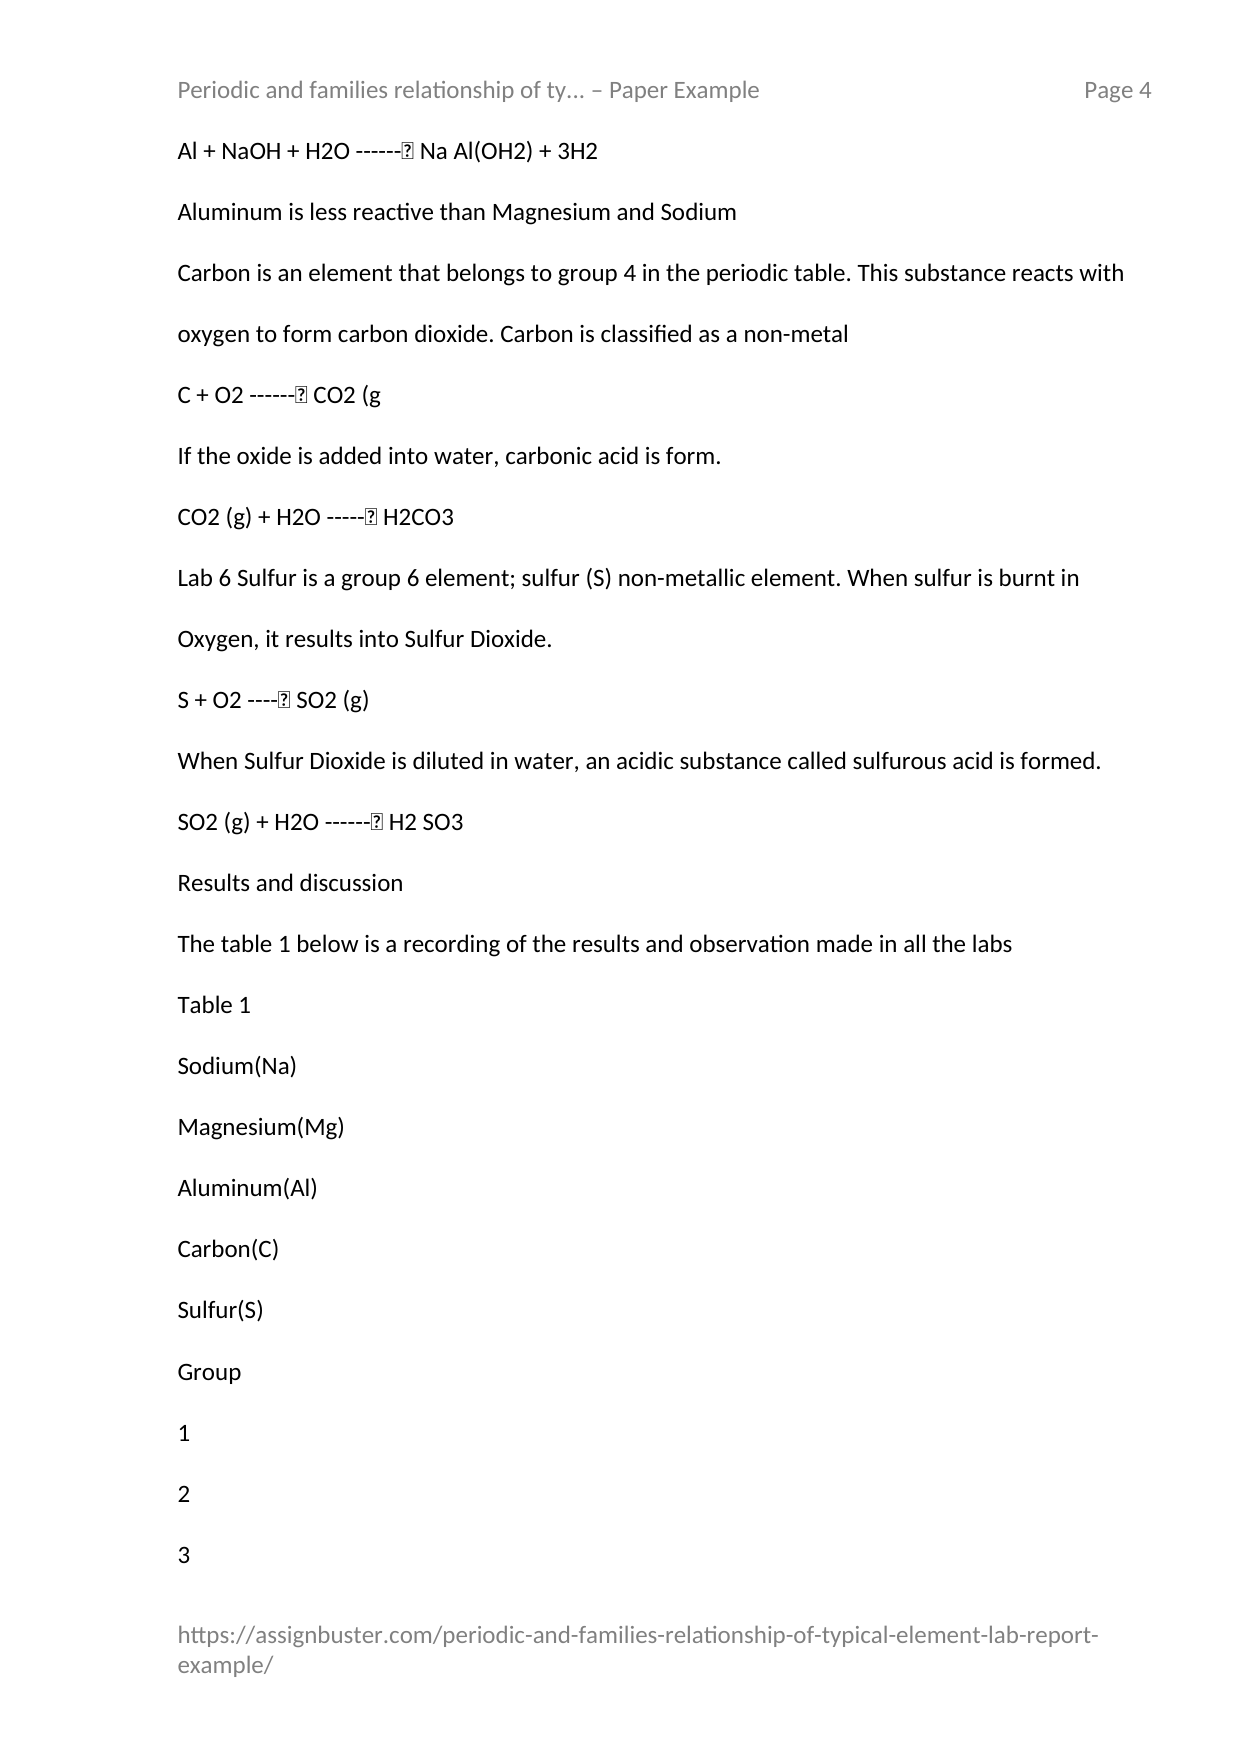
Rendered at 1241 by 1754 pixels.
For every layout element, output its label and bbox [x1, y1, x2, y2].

text [177, 135, 1152, 1569]
